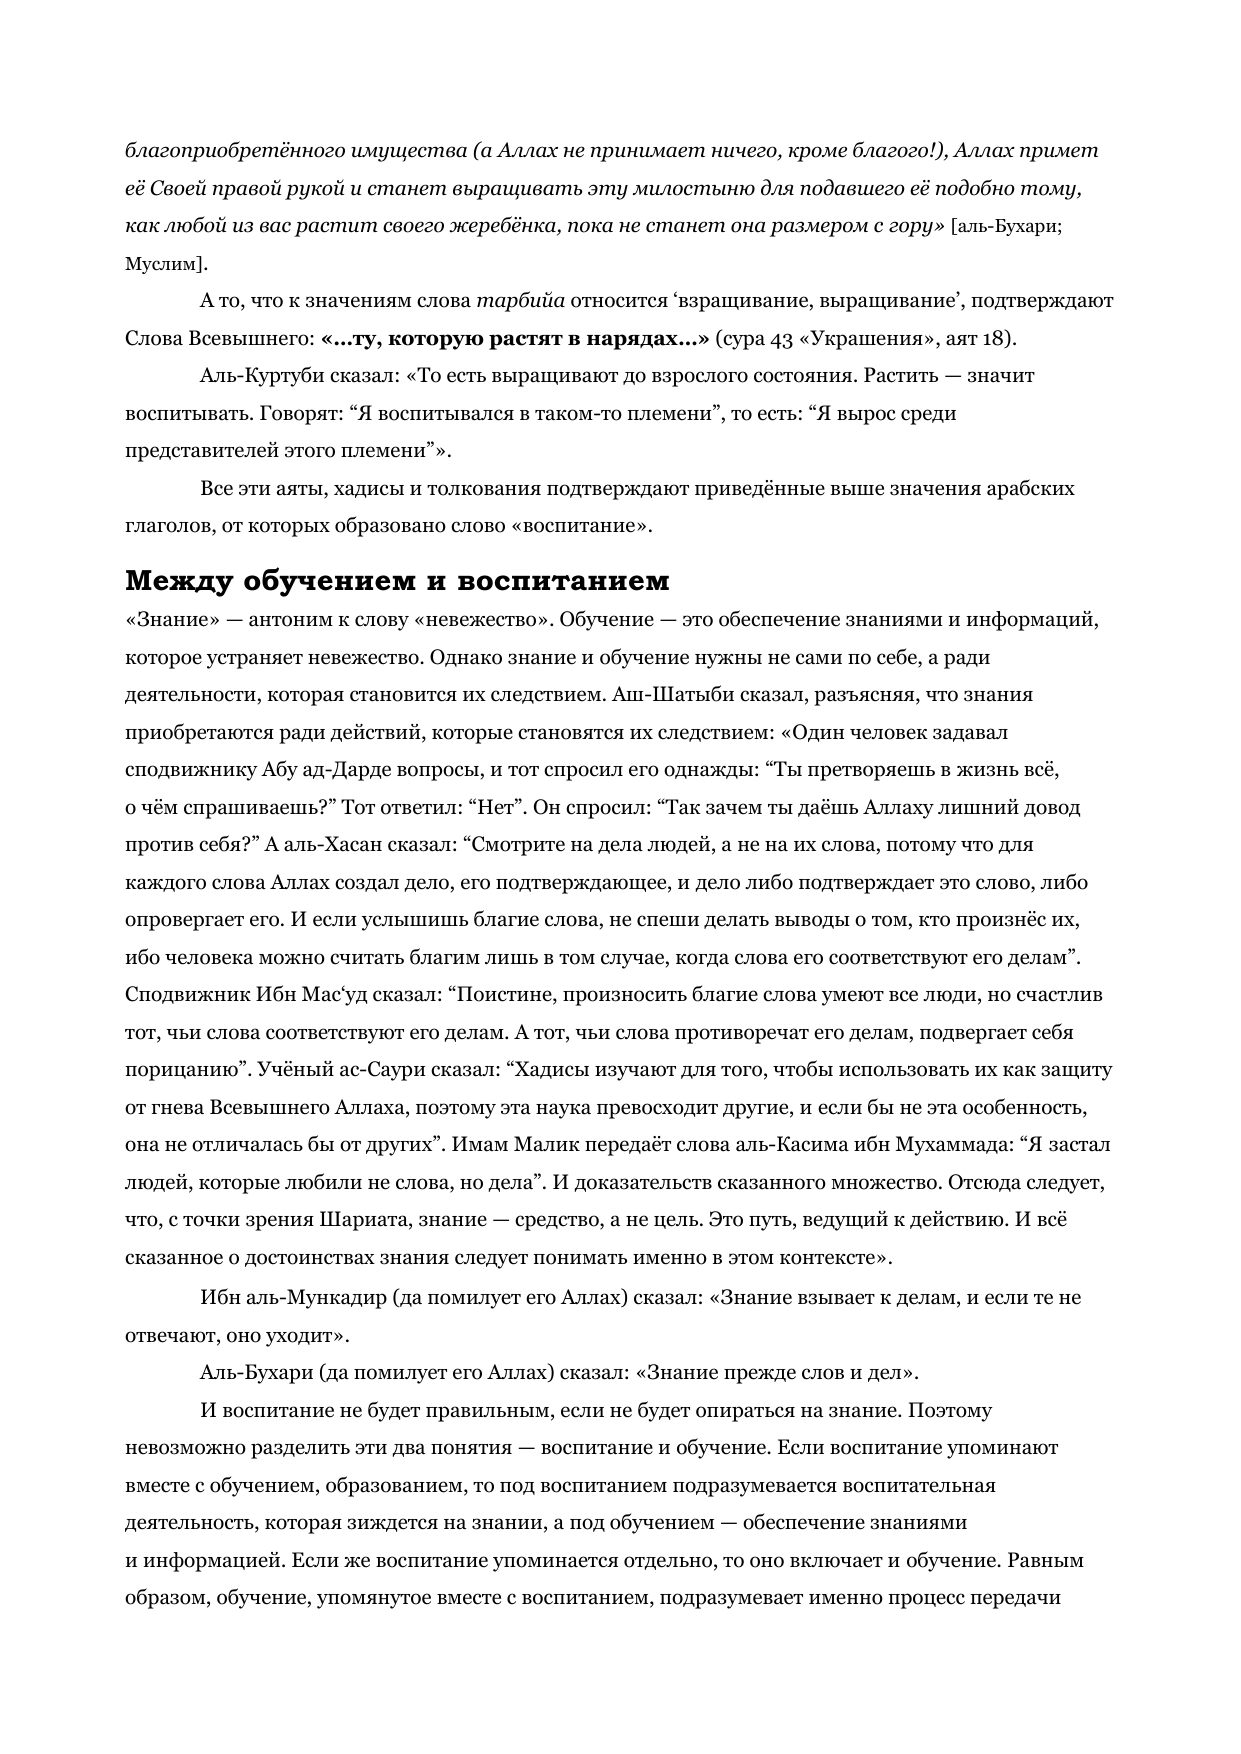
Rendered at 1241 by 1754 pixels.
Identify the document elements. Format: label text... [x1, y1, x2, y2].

text Аль-Бухари (да помилует его Аллах) сказал: «Знание прежде слов и дел». [125, 1347, 1115, 1384]
text Аль-Куртуби сказал: «То есть выращивают до взрослого состояния. Растить — значит воспитывать. Говорят: “Я воспитывался в таком-то племени”, то есть: “Я вырос среди представителей этого племени”». [125, 350, 1115, 462]
text Все эти аяты, хадисы и толкования подтверждают приведённые выше значения арабских глаголов, от которых образовано слово «воспитание». [125, 462, 1115, 537]
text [125, 1384, 1115, 1609]
text То, что к значениям разбираемого нами глагола и его производных относится ‘увеличение’, ‘рост’, подтверждают слова Всевышнего: «Аллах уничтожает лихву и приумножает пожертвования» (сура 2 «Корова», аят 276). Это подтверждают и слова Посланника Аллаха ج: «У того, кто подаст в качестве милостыни что-нибудь наподобие финика из своего благоприобретённого имущества (а Аллах не принимает ничего, кроме благого!), Аллах примет её Своей правой рукой и станет выращивать эту милостыню для подавшего её подобно тому, как любой из вас растит своего жеребёнка, пока не станет она размером с гору» [аль-Бухари; Муслим]. [125, 125, 1115, 275]
text Ибн аль-Мункадир (да помилует его Аллах) сказал: «Знание взывает к делам, и если те не отвечают, оно уходит». [125, 1272, 1115, 1347]
text А то, что к значениям слова тарбийа относится ‘взращивание, выращивание’, подтверждают Слова Всевышнего: «…ту, которую растят в нарядах…» (сура 43 «Украшения», аят 18). [125, 275, 1115, 350]
text «Знание» — антоним к слову «невежество». Обучение — это обеспечение знаниями и информаций, которое устраняет невежество. Однако знание и обучение нужны не сами по себе, а ради деятельности, которая становится их следствием. Аш-Шатыби сказал, разъясняя, что знания приобретаются ради действий, которые становятся их следствием: «Один человек задавал сподвижнику Абу ад-Дарде вопросы, и тот спросил его однажды: “Ты претворяешь в жизнь всё, о чём спрашиваешь?” Тот ответил: “Нет”. Он спросил: “Так зачем ты даёшь Аллаху лишний довод против себя?” А аль-Хасан сказал: “Смотрите на дела людей, а не на их слова, потому что для каждого слова Аллах создал дело, его подтверждающее, и дело либо подтверждает это слово, либо опровергает его. И если услышишь благие слова, не спеши делать выводы о том, кто произнёс их, ибо человека можно считать благим лишь в том случае, когда слова его соответствуют его делам”. Сподвижник Ибн Мас‘уд сказал: “Поистине, произносить благие слова умеют все люди, но счастлив тот, чьи слова соответствуют его делам. А тот, чьи слова противоречат его делам, подвергает себя порицанию”. Учёный ас-Саури сказал: “Хадисы изучают для того, чтобы использовать их как защиту от гнева Всевышнего Аллаха, поэтому эта наука превосходит другие, и если бы не эта особенность, она не отличалась бы от других”. Имам Малик передаёт слова аль-Касима ибн Мухаммада: “Я застал людей, которые любили не слова, но дела”. И доказательств сказанного множество. Отсюда следует, что, с точки зрения Шариата, знание — средство, а не цель. Это путь, ведущий к действию. И всё сказанное о достоинствах знания следует понимать именно в этом контексте». [125, 597, 1115, 1272]
text Между обучением и воспитанием [125, 562, 1115, 597]
